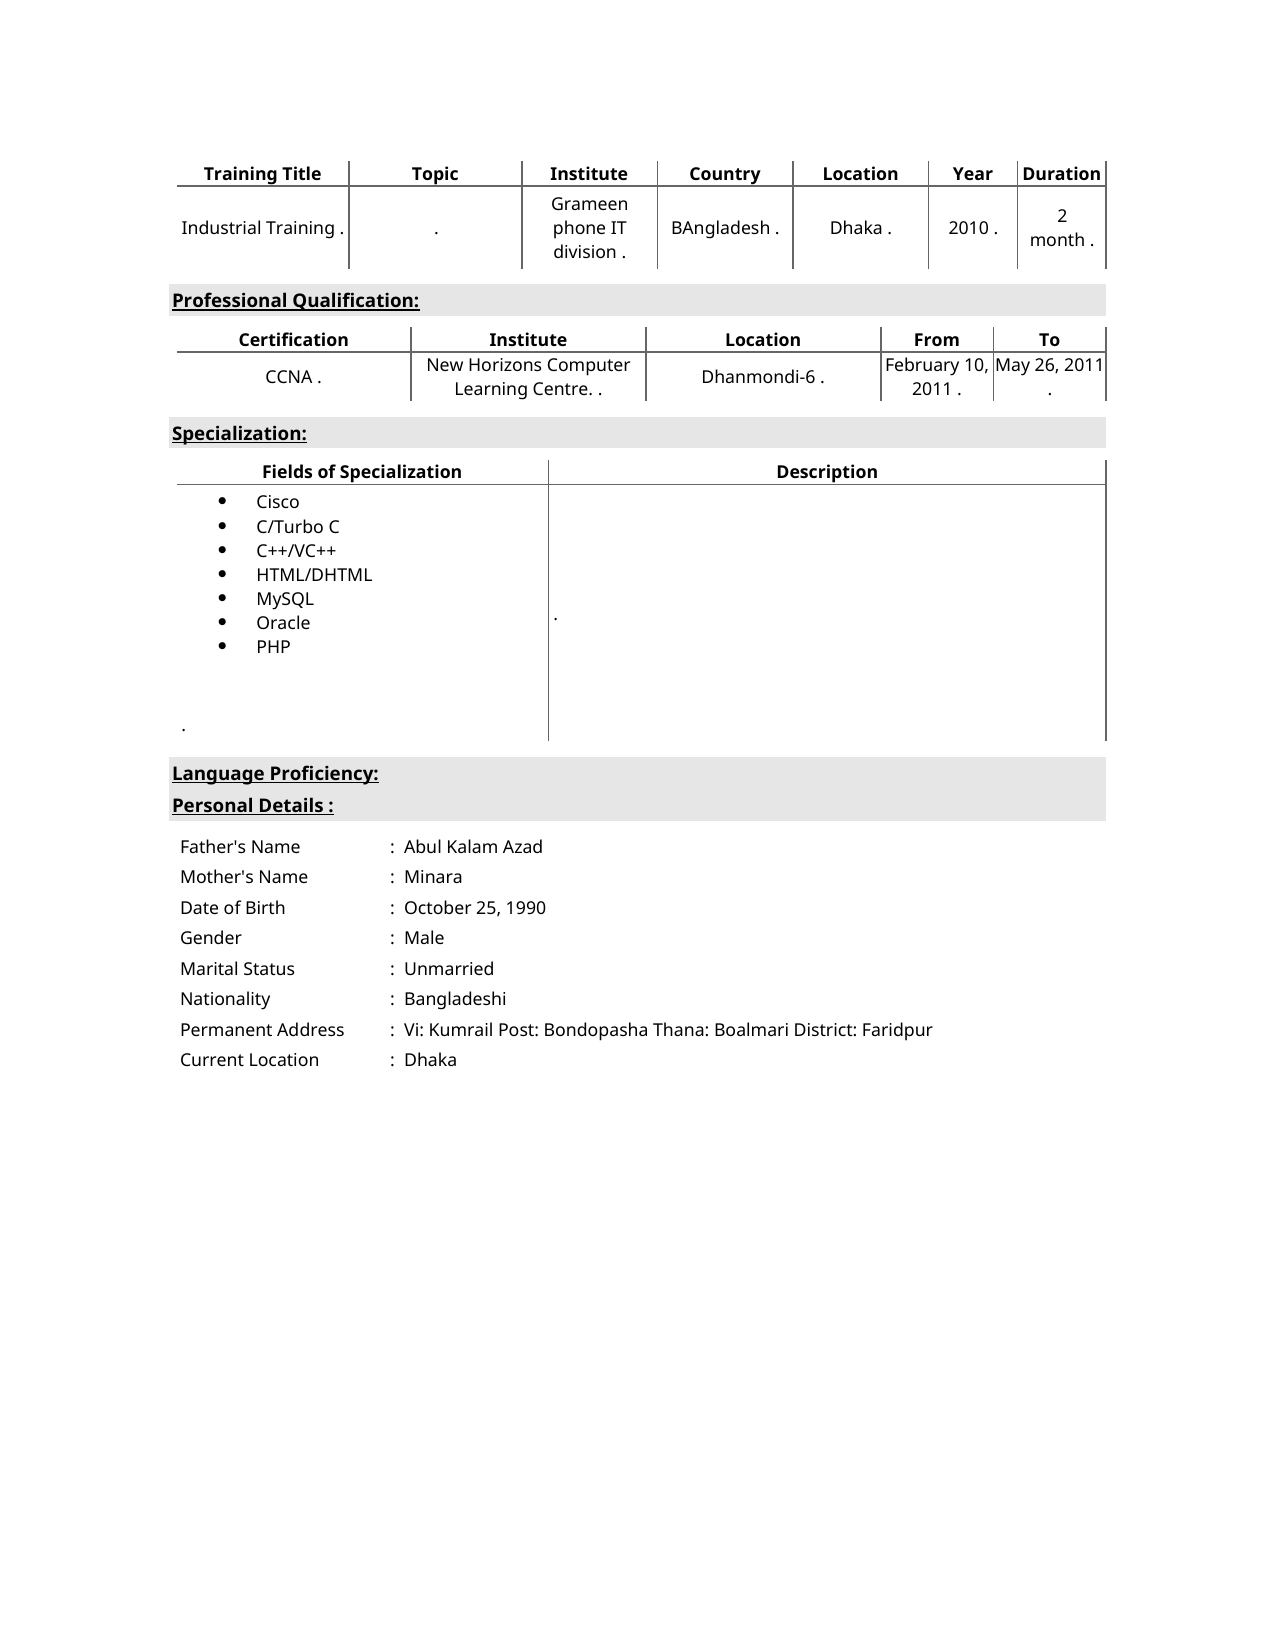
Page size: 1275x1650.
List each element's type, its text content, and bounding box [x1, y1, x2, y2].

table_header Language Proficiency: [169, 757, 1106, 789]
table_cell [169, 150, 1106, 284]
table_header Specialization: [169, 417, 1106, 448]
table_header Personal Details : [169, 789, 1106, 821]
table_cell [169, 821, 1106, 1091]
table_header Professional Qualification: [169, 284, 1106, 316]
table_cell [169, 316, 1106, 417]
table_cell [169, 449, 1106, 757]
